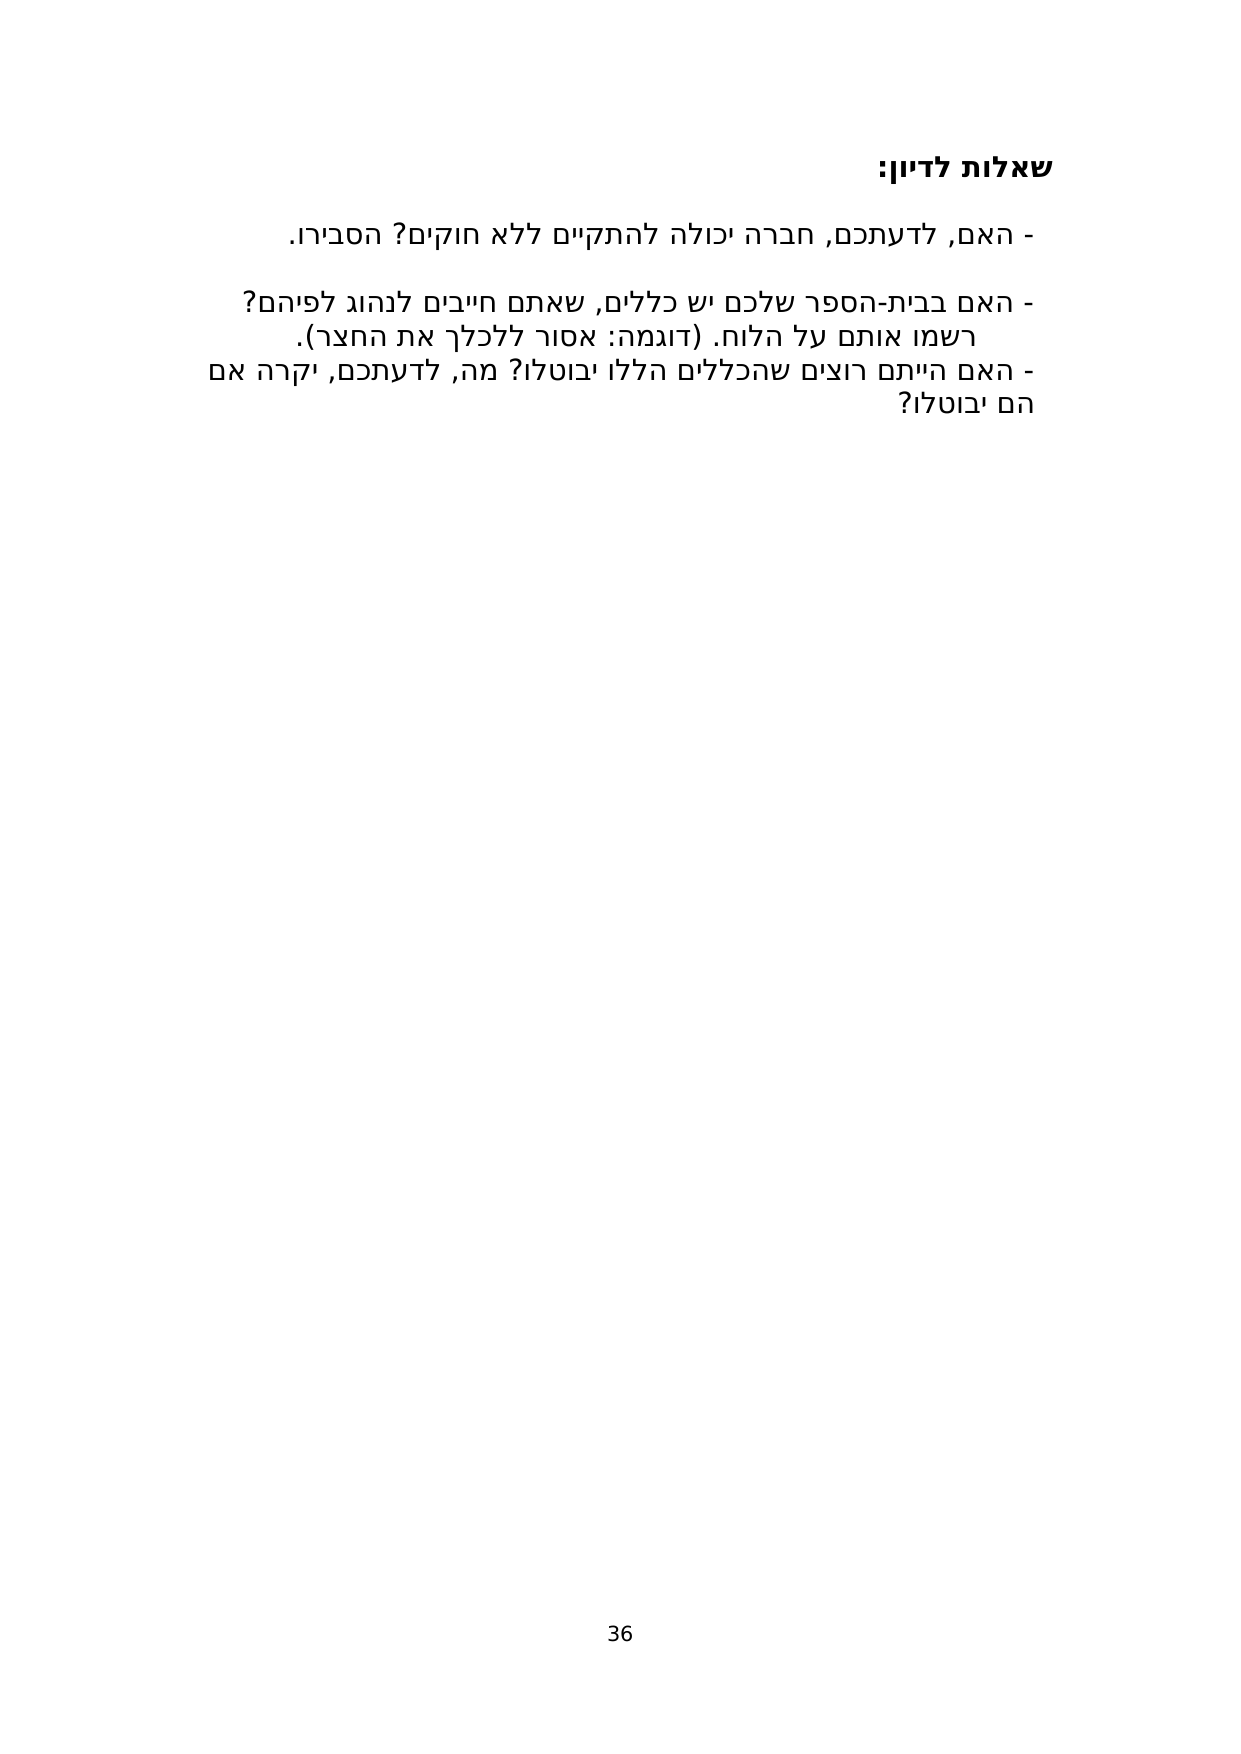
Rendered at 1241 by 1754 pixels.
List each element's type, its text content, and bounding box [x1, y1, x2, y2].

text - האם בבית-הספר שלכם יש כללים, שאתם חייבים לנהוג לפיהם? [187, 285, 1035, 319]
text רשמו אותם על הלוח. (דוגמה: אסור ללכלך את החצר). [187, 319, 978, 353]
text - האם, לדעתכם, חברה יכולה להתקיים ללא חוקים? הסבירו. [187, 217, 1035, 251]
text - האם הייתם רוצים שהכללים הללו יבוטלו? מה, לדעתכם, יקרה אם הם יבוטלו? [187, 353, 1035, 421]
text שאלות לדיון: [187, 150, 1053, 184]
